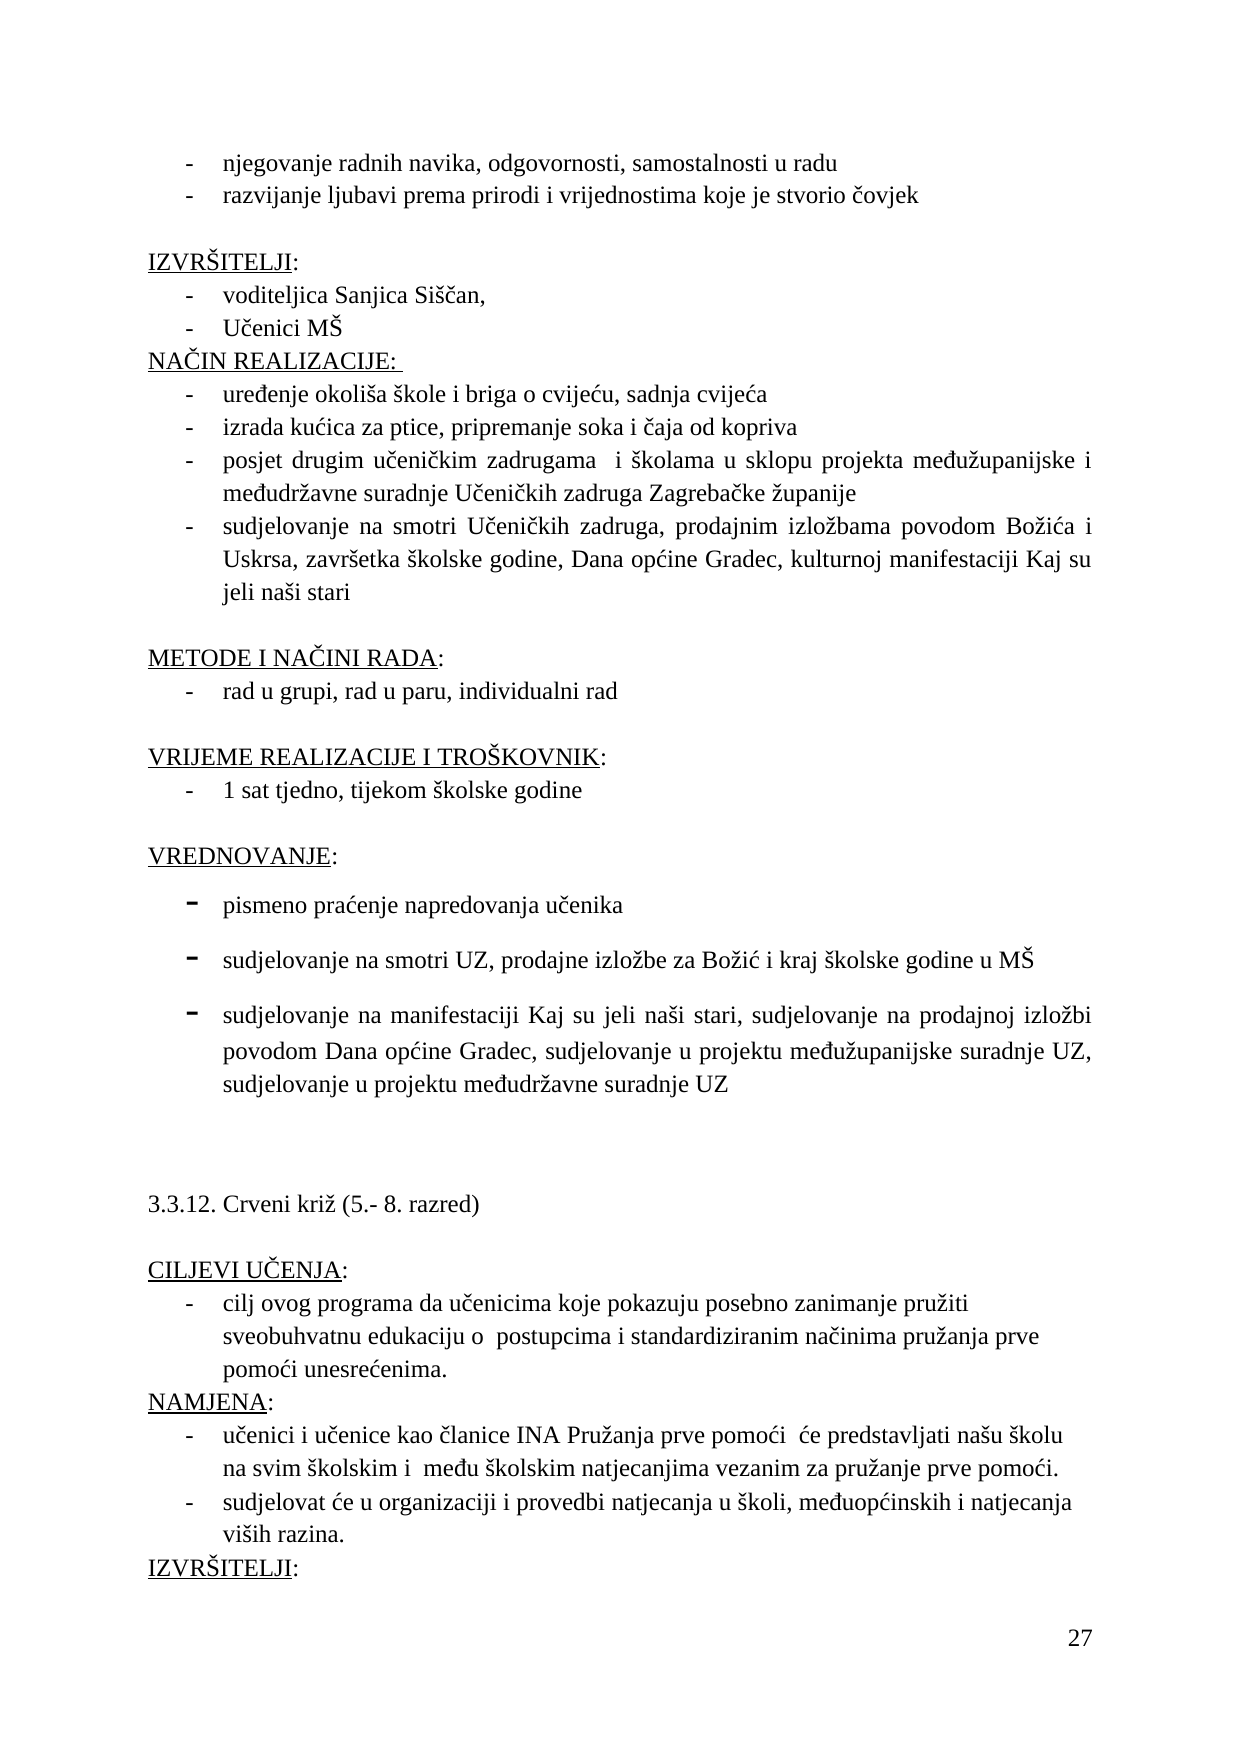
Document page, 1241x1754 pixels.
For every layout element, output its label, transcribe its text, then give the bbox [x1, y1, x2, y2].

text NAČIN REALIZACIJE: [148, 346, 1093, 374]
list 1 sat tjedno, tijekom školske godine [185, 775, 1093, 804]
list posjet drugim učeničkim zadrugama i školama u sklopu projekta međužupanijske i međudržavne suradnje Učeničkih zadruga Zagrebačke županije [185, 445, 1093, 507]
list cilj ovog programa da učenicima koje pokazuju posebno zanimanje pružiti sveobuhvatnu edukaciju o postupcima i standardiziranim načinima pružanja prve pomoći unesrećenima. [185, 1288, 1093, 1383]
list sudjelovanje na manifestaciji Kaj su jeli naši stari, sudjelovanje na prodajnoj izložbi povodom Dana općine Gradec, sudjelovanje u projektu međužupanijske suradnje UZ, sudjelovanje u projektu međudržavne suradnje UZ [185, 984, 1093, 1098]
list razvijanje ljubavi prema prirodi i vrijednostima koje je stvorio čovjek [185, 181, 1093, 209]
list rad u grupi, rad u paru, individualni rad [185, 676, 1093, 705]
list učenici i učenice kao članice INA Pružanja prve pomoći će predstavljati našu školu na svim školskim i među školskim natjecanjima vezanim za pružanje prve pomoći. [185, 1421, 1093, 1482]
text IZVRŠITELJI: [148, 247, 1093, 275]
text VREDNOVANJE: [148, 841, 1093, 870]
subtitle 3.3.12. Crveni križ (5.- 8. razred) [148, 1189, 1093, 1218]
text VRIJEME REALIZACIJE I TROŠKOVNIK: [148, 742, 1093, 771]
list njegovanje radnih navika, odgovornosti, samostalnosti u radu [185, 148, 1093, 176]
text METODE I NAČINI RADA: [148, 643, 1093, 672]
list izrada kućica za ptice, pripremanje soka i čaja od kopriva [185, 412, 1093, 441]
list sudjelovat će u organizaciji i provedbi natjecanja u školi, međuopćinskih i natjecanja viših razina. [185, 1487, 1093, 1548]
list sudjelovanje na smotri Učeničkih zadruga, prodajnim izložbama povodom Božića i Uskrsa, završetka školske godine, Dana općine Gradec, kulturnoj manifestaciji Kaj su jeli naši stari [185, 511, 1093, 606]
text CILJEVI UČENJA: [148, 1255, 1093, 1284]
list voditeljica Sanjica Siščan, [185, 280, 1093, 308]
list Učenici MŠ [185, 313, 1093, 341]
list pismeno praćenje napredovanja učenika [185, 874, 1093, 922]
text IZVRŠITELJI: [148, 1553, 1093, 1581]
list uređenje okoliša škole i briga o cvijeću, sadnja cvijeća [185, 379, 1093, 407]
list sudjelovanje na smotri UZ, prodajne izložbe za Božić i kraj školske godine u MŠ [185, 929, 1093, 977]
text NAMJENA: [148, 1387, 1093, 1416]
